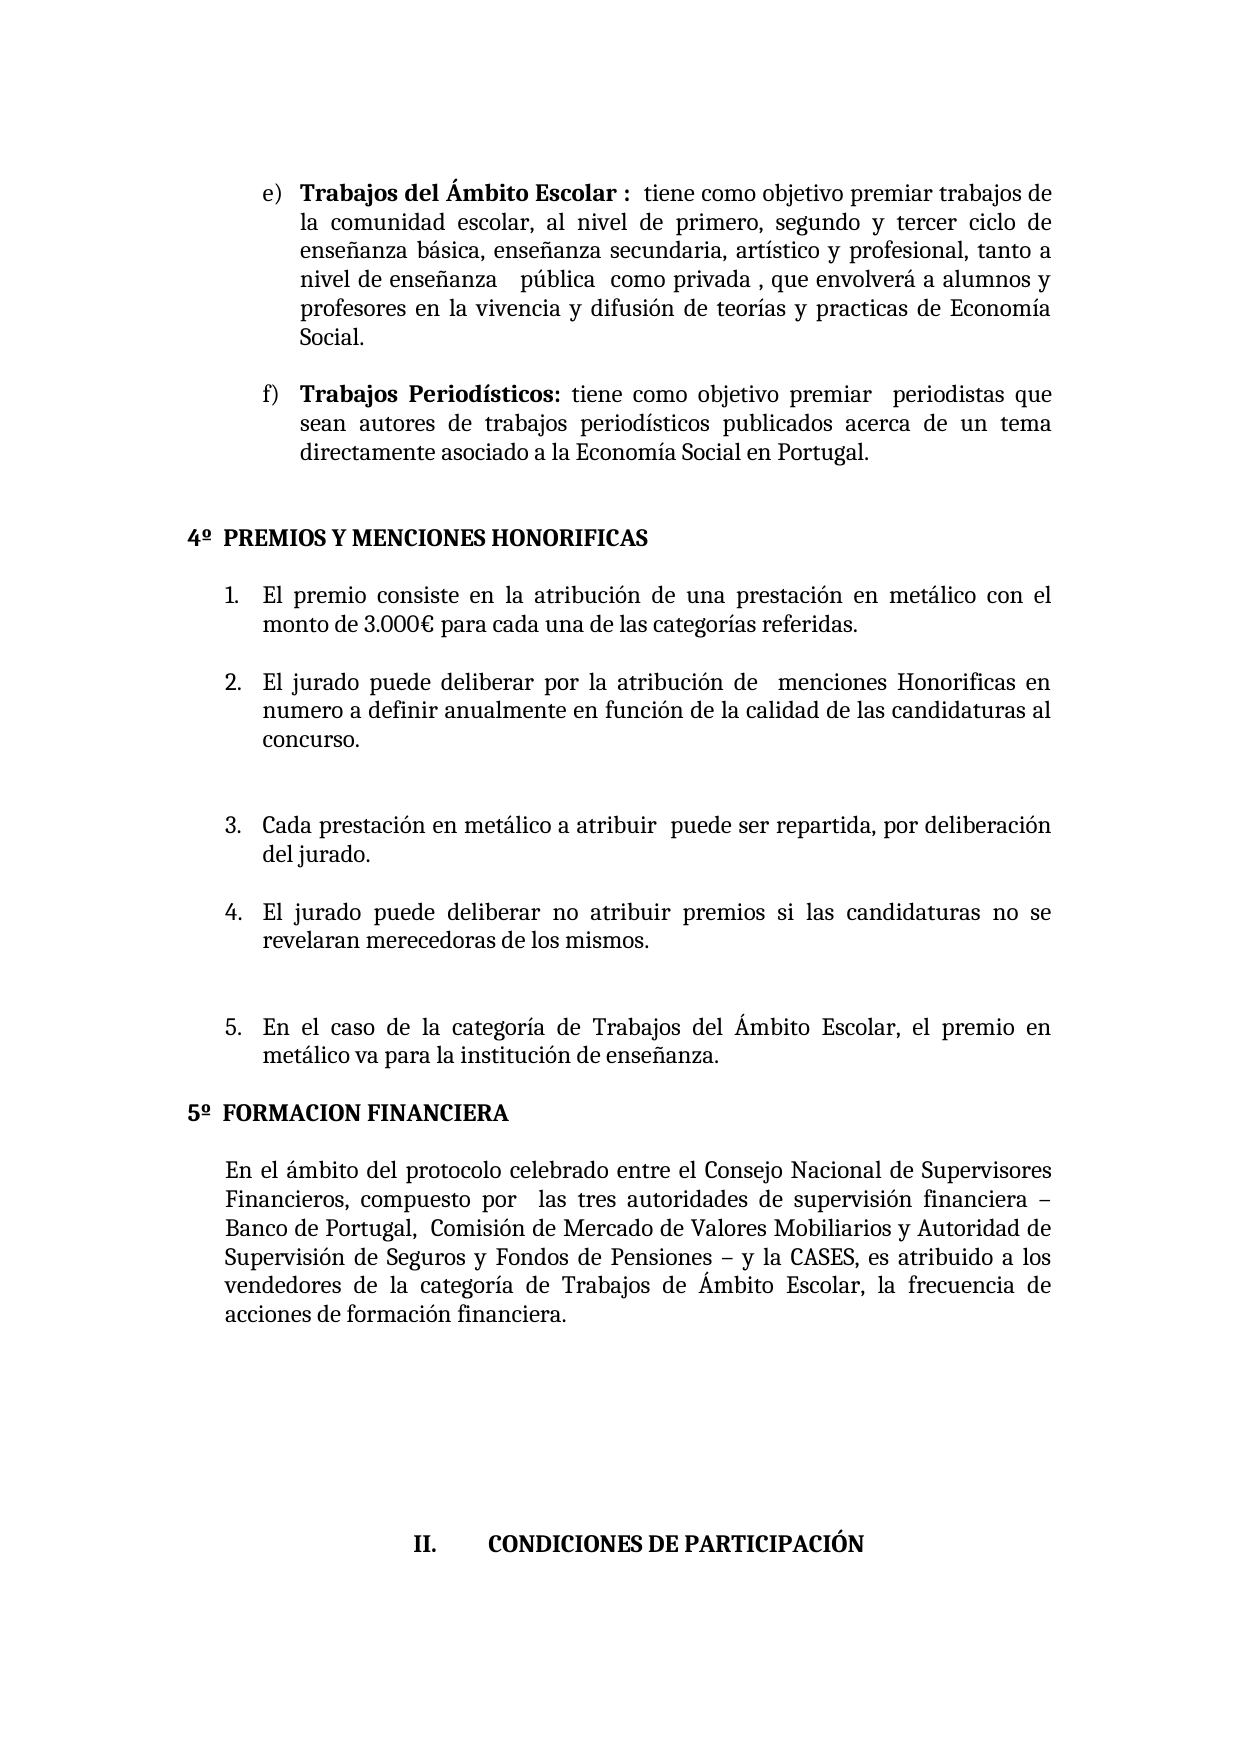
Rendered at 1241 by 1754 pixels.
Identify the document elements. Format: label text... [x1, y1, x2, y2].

list El premio consiste en la atribución de una prestación en metálico con el monto de 3.000€ para cada una de las categorías referidas. [225, 581, 1053, 639]
text 4º PREMIOS Y MENCIONES HONORIFICAS [187, 524, 1053, 552]
list El jurado puede deliberar no atribuir premios si las candidaturas no se revelaran merecedoras de los mismos. [225, 897, 1053, 955]
list CONDICIONES DE PARTICIPACIÓN [225, 1530, 1053, 1559]
list Trabajos del Ámbito Escolar : tiene como objetivo premiar trabajos de la comunidad escolar, al nivel de primero, segundo y tercer ciclo de enseñanza básica, enseñanza secundaria, artístico y profesional, tanto a nivel de enseñanza pública como privada , que envolverá a alumnos y profesores en la vivencia y difusión de teorías y practicas de Economía Social. [262, 179, 1053, 351]
list En el caso de la categoría de Trabajos del Ámbito Escolar, el premio en metálico va para la institución de enseñanza. [225, 1012, 1053, 1070]
list Cada prestación en metálico a atribuir puede ser repartida, por deliberación del jurado. [225, 811, 1053, 869]
text En el ámbito del protocolo celebrado entre el Consejo Nacional de Supervisores Financieros, compuesto por las tres autoridades de supervisión financiera – Banco de Portugal, Comisión de Mercado de Valores Mobiliarios y Autoridad de Supervisión de Seguros y Fondos de Pensiones – y la CASES, es atribuido a los vendedores de la categoría de Trabajos de Ámbito Escolar, la frecuencia de acciones de formación financiera. [225, 1156, 1053, 1329]
text 5º FORMACION FINANCIERA [187, 1099, 1053, 1127]
list Trabajos Periodísticos: tiene como objetivo premiar periodistas que sean autores de trabajos periodísticos publicados acerca de un tema directamente asociado a la Economía Social en Portugal. [262, 380, 1053, 466]
list El jurado puede deliberar por la atribución de menciones Honorificas en numero a definir anualmente en función de la calidad de las candidaturas al concurso. [225, 667, 1053, 754]
